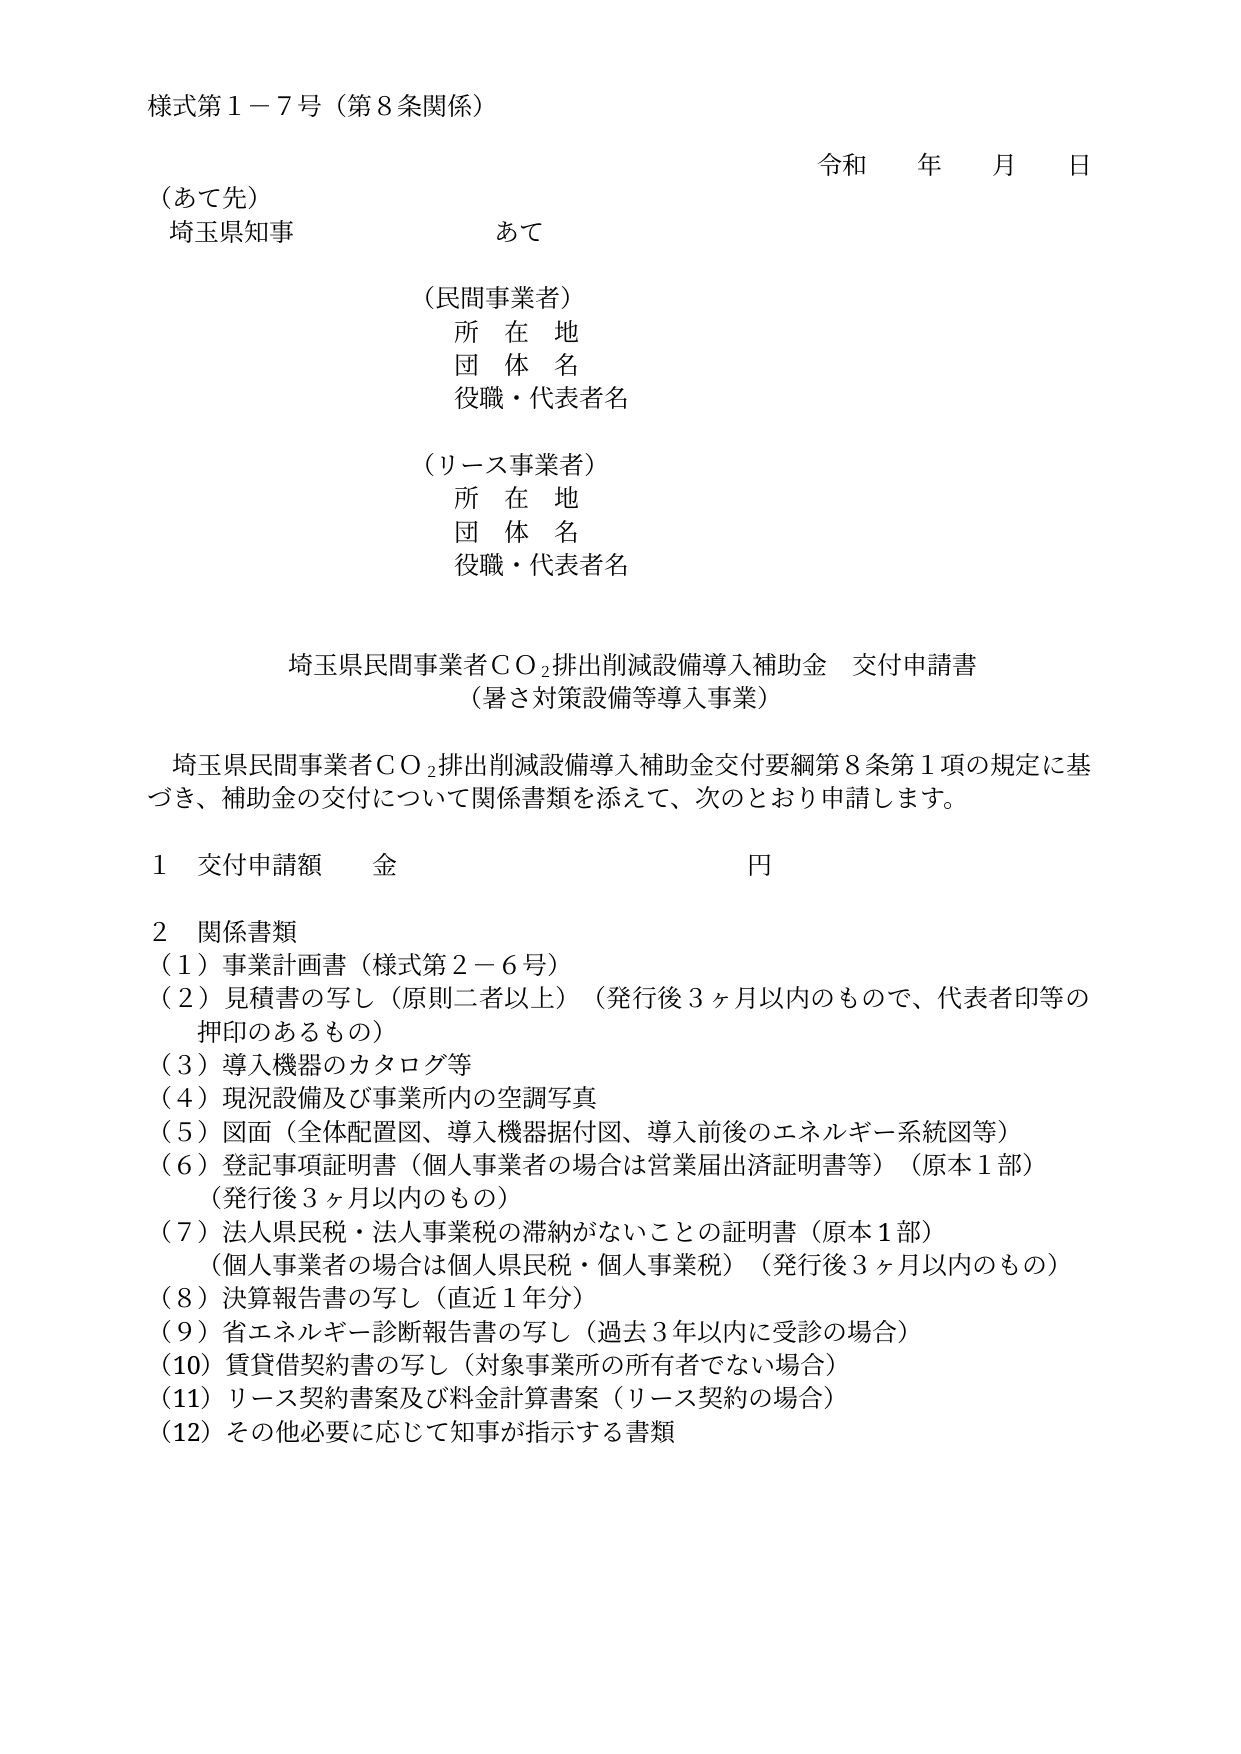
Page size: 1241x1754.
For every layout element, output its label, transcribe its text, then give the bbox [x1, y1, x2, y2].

text 団体名 [454, 348, 1092, 381]
text （１）事業計画書（様式第２－６号） [148, 948, 1092, 981]
text 所在地 [454, 481, 1092, 514]
text （11）リース契約書案及び料金計算書案（リース契約の場合） [148, 1381, 1092, 1414]
text 令和 年 月 日 [148, 148, 1092, 181]
text （３）導入機器のカタログ等 [148, 1048, 1092, 1081]
text （暑さ対策設備等導入事業） [148, 681, 1092, 714]
text （９）省エネルギー診断報告書の写し（過去３年以内に受診の場合） [148, 1314, 1092, 1348]
text 所在地 [454, 314, 1092, 348]
text １ 交付申請額 金 円 [148, 848, 1092, 881]
text （８）決算報告書の写し（直近１年分） [148, 1281, 1092, 1314]
text （５）図面（全体配置図、導入機器据付図、導入前後のエネルギー系統図等） [148, 1114, 1092, 1148]
text （民間事業者） [410, 281, 1092, 314]
text （10）賃貸借契約書の写し（対象事業所の所有者でない場合） [148, 1348, 1092, 1381]
text （２）見積書の写し（原則二者以上）（発行後３ヶ月以内のもので、代表者印等の押印のあるもの） [148, 981, 1092, 1048]
text （個人事業者の場合は個人県民税・個人事業税）（発行後３ヶ月以内のもの） [148, 1248, 1092, 1281]
text （12）その他必要に応じて知事が指示する書類 [148, 1414, 1092, 1448]
text ２ 関係書類 [148, 914, 1092, 948]
text （発行後３ヶ月以内のもの） [148, 1181, 1092, 1214]
text 役職・代表者名 [454, 381, 1092, 414]
text 役職・代表者名 [454, 548, 1092, 581]
text （７）法人県民税・法人事業税の滞納がないことの証明書（原本1部） [148, 1214, 1092, 1248]
text 団体名 [454, 514, 1092, 548]
text 埼玉県知事 あて [169, 214, 1092, 248]
text 埼玉県民間事業者ＣＯ２排出削減設備導入補助金 交付申請書 [148, 648, 1092, 681]
text （リース事業者） [410, 448, 1092, 481]
text （６）登記事項証明書（個人事業者の場合は営業届出済証明書等）（原本１部） [148, 1148, 1092, 1181]
text 埼玉県民間事業者ＣＯ２排出削減設備導入補助金交付要綱第８条第１項の規定に基づき、補助金の交付について関係書類を添えて、次のとおり申請します。 [148, 748, 1092, 814]
text （４）現況設備及び事業所内の空調写真 [148, 1081, 1092, 1114]
text （あて先） [148, 181, 1092, 214]
